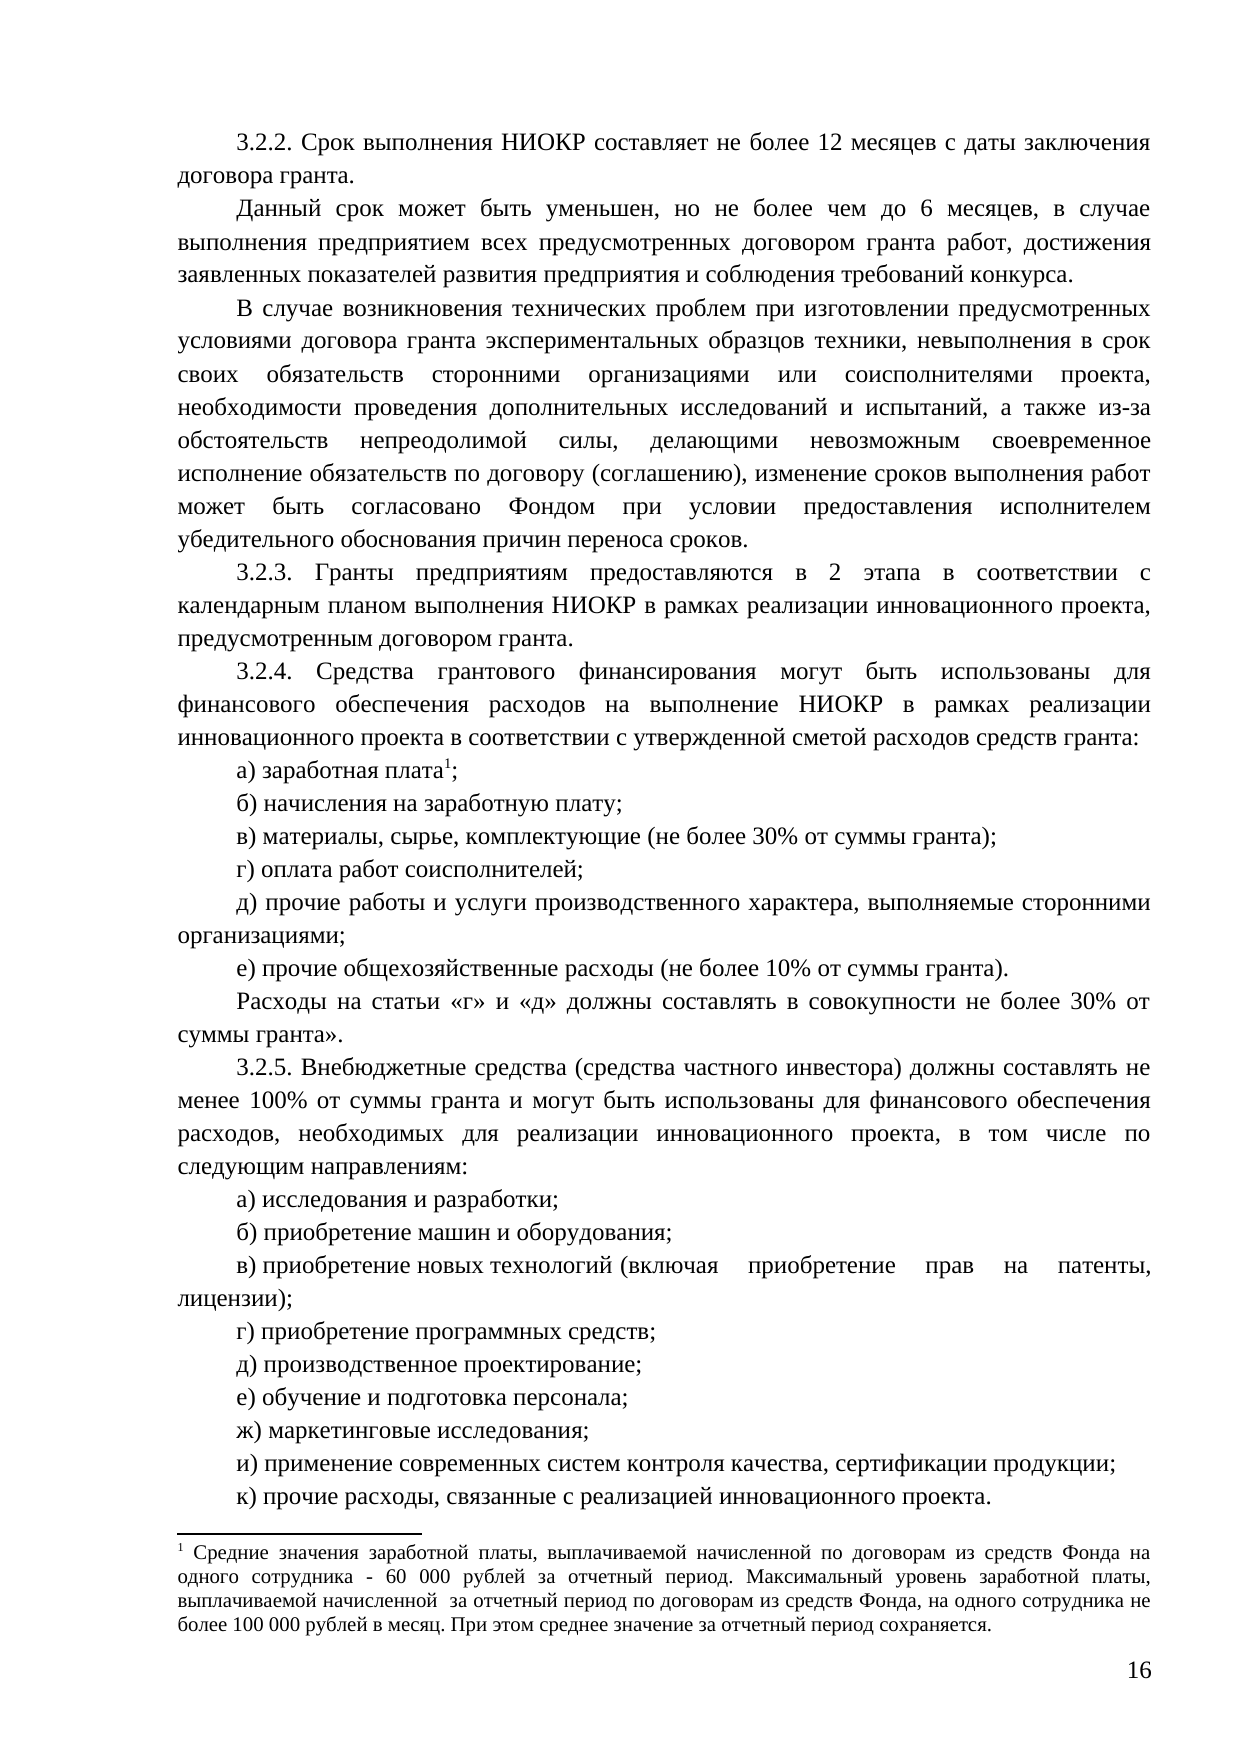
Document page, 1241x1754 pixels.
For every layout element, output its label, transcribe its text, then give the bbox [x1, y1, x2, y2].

text и) применение современных систем контроля качества, сертификации продукции; [177, 1448, 1152, 1477]
text а) заработная плата; [177, 755, 1152, 784]
text к) прочие расходы, связанные с реализацией инновационного проекта. [177, 1481, 1152, 1510]
text г) приобретение программных средств; [177, 1316, 1152, 1345]
text 3.2.3. Гранты предприятиям предоставляются в 2 этапа в соответствии с календарным планом выполнения НИОКР в рамках реализации инновационного проекта, предусмотренным договором гранта. [177, 557, 1152, 652]
text ж) маркетинговые исследования; [177, 1415, 1152, 1444]
text е) прочие общехозяйственные расходы (не более 10% от суммы гранта). [177, 953, 1152, 982]
text 3.2.5. Внебюджетные средства (средства частного инвестора) должны составлять не менее 100% от суммы гранта и могут быть использованы для финансового обеспечения расходов, необходимых для реализации инновационного проекта, в том числе по следующим направлениям: [177, 1052, 1152, 1180]
text В случае возникновения технических проблем при изготовлении предусмотренных условиями договора гранта экспериментальных образцов техники, невыполнения в срок своих обязательств сторонними организациями или соисполнителями проекта, необходимости проведения дополнительных исследований и испытаний, а также из-за обстоятельств непреодолимой силы, делающими невозможным своевременное исполнение обязательств по договору (соглашению), изменение сроков выполнения работ может быть согласовано Фондом при условии предоставления исполнителем убедительного обоснования причин переноса сроков. [177, 293, 1152, 552]
text 3.2.4. Средства грантового финансирования могут быть использованы для финансового обеспечения расходов на выполнение НИОКР в рамках реализации инновационного проекта в соответствии с утвержденной сметой расходов средств гранта: [177, 656, 1152, 751]
text г) оплата работ соисполнителей; [177, 854, 1152, 883]
text д) прочие работы и услуги производственного характера, выполняемые сторонними организациями; [177, 887, 1152, 949]
text в) материалы, сырье, комплектующие (не более 30% от суммы гранта); [177, 821, 1152, 850]
text б) начисления на заработную плату; [177, 788, 1152, 817]
text е) обучение и подготовка персонала; [177, 1382, 1152, 1411]
text в) приобретение новых технологий (включая приобретение прав на патенты, лицензии); [177, 1250, 1152, 1312]
text Расходы на статьи «г» и «д» должны составлять в совокупности не более 30% от суммы гранта». [177, 986, 1152, 1048]
text д) производственное проектирование; [177, 1349, 1152, 1378]
text Данный срок может быть уменьшен, но не более чем до 6 месяцев, в случае выполнения предприятием всех предусмотренных договором гранта работ, достижения заявленных показателей развития предприятия и соблюдения требований конкурса. [177, 193, 1152, 288]
text 3.2.2. Срок выполнения НИОКР составляет не более 12 месяцев с даты заключения договора гранта. [177, 127, 1152, 189]
text а) исследования и разработки; [177, 1184, 1152, 1213]
text б) приобретение машин и оборудования; [177, 1217, 1152, 1246]
